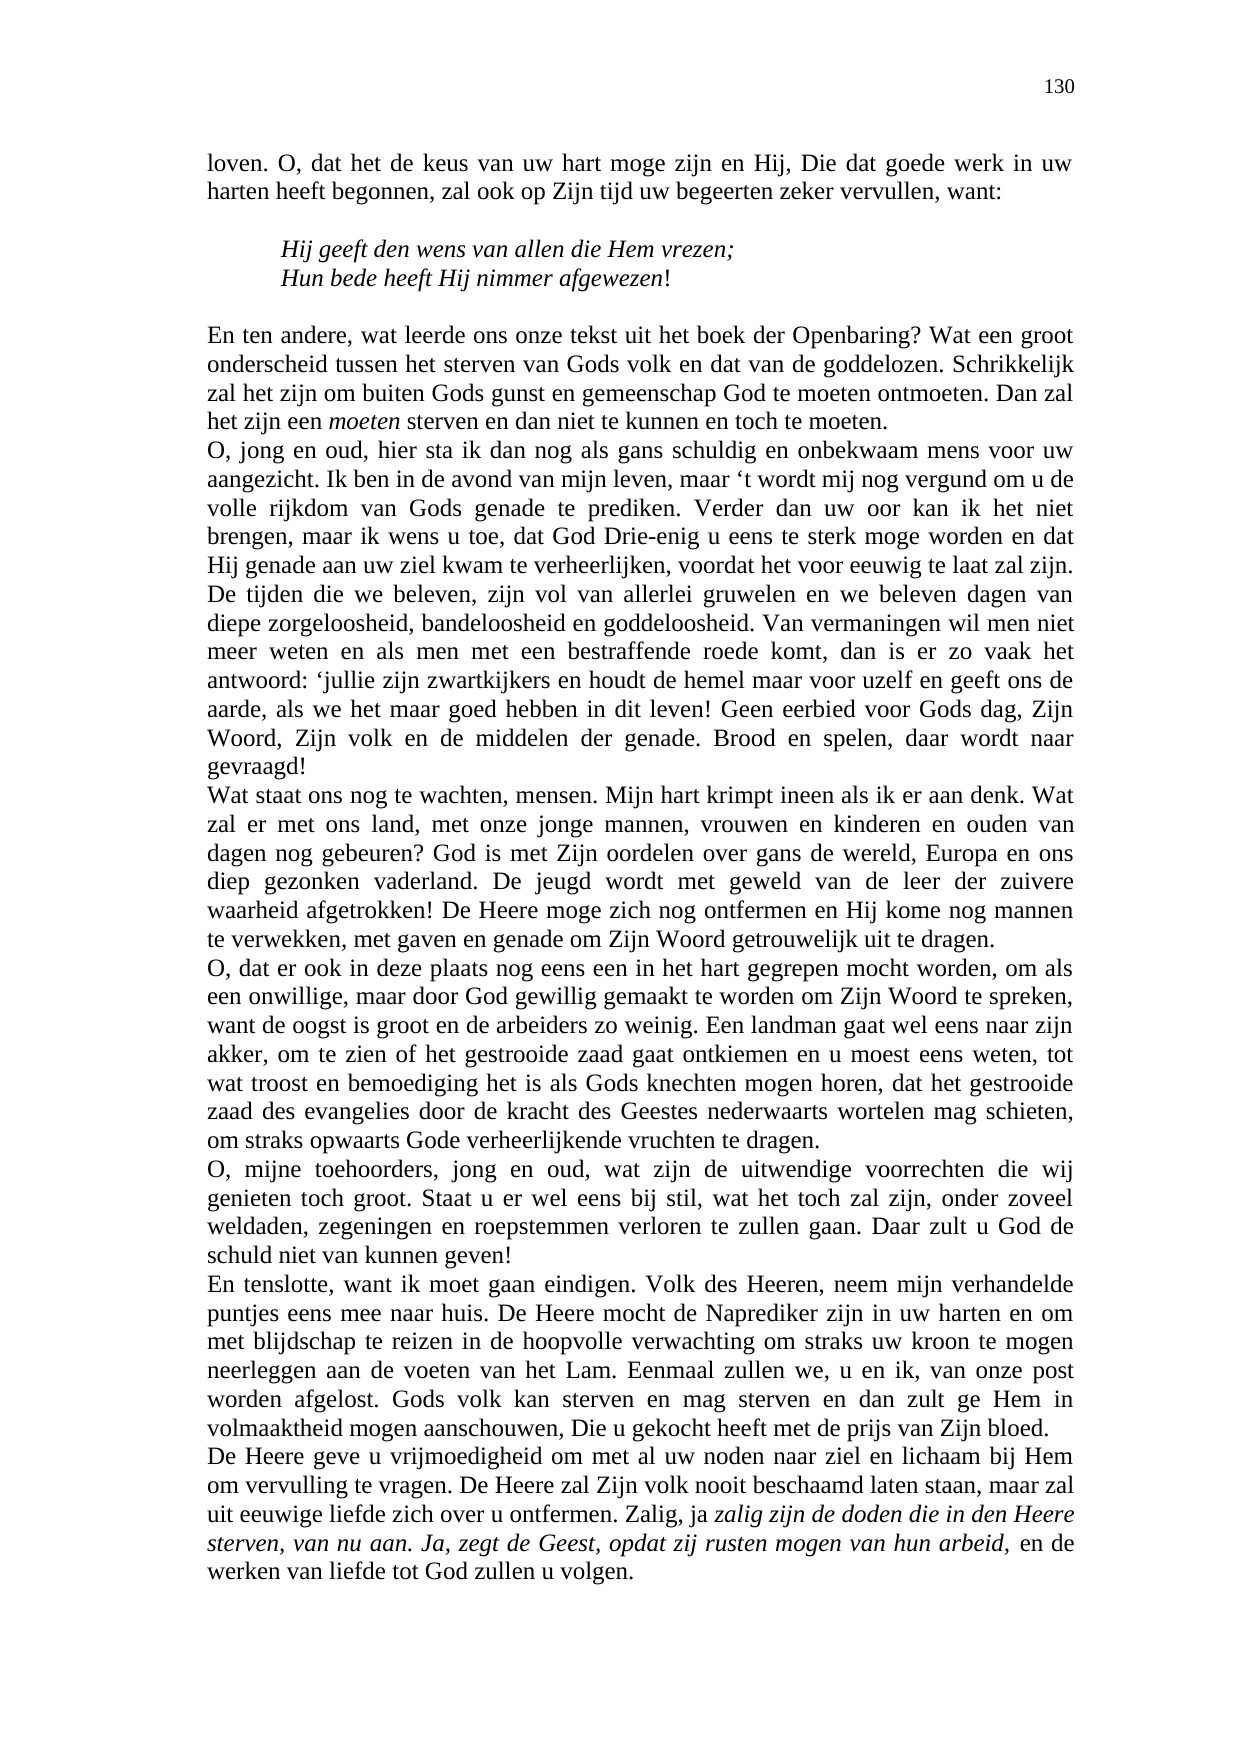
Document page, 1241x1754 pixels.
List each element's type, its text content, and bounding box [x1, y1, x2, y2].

text De Heere geve u vrijmoedigheid om met al uw noden naar ziel en lichaam bij Hem om vervulling te vragen. De Heere zal Zijn volk nooit beschaamd laten staan, maar zal uit eeuwige liefde zich over u ontfermen. Zalig, ja zalig zijn de doden die in den Heere sterven, van nu aan. Ja, zegt de Geest, opdat zij rusten mogen van hun arbeid, en de werken van liefde tot God zullen u volgen. [207, 1441, 1075, 1585]
text O, dat er ook in deze plaats nog eens een in het hart gegrepen mocht worden, om als een onwillige, maar door God gewillig gemaakt te worden om Zijn Woord te spreken, want de oogst is groot en de arbeiders zo weinig. Een landman gaat wel eens naar zijn akker, om te zien of het gestrooide zaad gaat ontkiemen en u moest eens weten, tot wat troost en bemoediging het is als Gods knechten mogen horen, dat het gestrooide zaad des evangelies door de kracht des Geestes nederwaarts wortelen mag schieten, om straks opwaarts Gode verheerlijkende vruchten te dragen. [207, 953, 1075, 1154]
text De tijden die we beleven, zijn vol van allerlei gruwelen en we beleven dagen van diepe zorgeloosheid, bandeloosheid en goddeloosheid. Van vermaningen wil men niet meer weten en als men met een bestraffende roede komt, dan is er zo vaak het antwoord: ‘jullie zijn zwartkijkers en houdt de hemel maar voor uzelf en geeft ons de aarde, als we het maar goed hebben in dit leven! Geen eerbied voor Gods dag, Zijn Woord, Zijn volk en de middelen der genade. Brood en spelen, daar wordt naar gevraagd! [207, 579, 1075, 780]
text O, mijne toehoorders, jong en oud, wat zijn de uitwendige voorrechten die wij genieten toch groot. Staat u er wel eens bij stil, wat het toch zal zijn, onder zoveel weldaden, zegeningen en roepstemmen verloren te zullen gaan. Daar zult u God de schuld niet van kunnen geven! [207, 1154, 1075, 1269]
text O, jong en oud, hier sta ik dan nog als gans schuldig en onbekwaam mens voor uw aangezicht. Ik ben in de avond van mijn leven, maar ‘t wordt mij nog vergund om u de volle rijkdom van Gods genade te prediken. Verder dan uw oor kan ik het niet brengen, maar ik wens u toe, dat God Drie-enig u eens te sterk moge worden en dat Hij genade aan uw ziel kwam te verheerlijken, voordat het voor eeuwig te laat zal zijn. [207, 435, 1075, 579]
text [207, 148, 1075, 205]
text Hun bede heeft Hij nimmer afgewezen! [281, 263, 1075, 291]
text Hij geeft den wens van allen die Hem vrezen; [281, 234, 1075, 263]
text En ten andere, wat leerde ons onze tekst uit het boek der Openbaring? Wat een groot onderscheid tussen het sterven van Gods volk en dat van de goddelozen. Schrikkelijk zal het zijn om buiten Gods gunst en gemeenschap God te moeten ontmoeten. Dan zal het zijn een moeten sterven en dan niet te kunnen en toch te moeten. [207, 320, 1075, 435]
text Wat staat ons nog te wachten, mensen. Mijn hart krimpt ineen als ik er aan denk. Wat zal er met ons land, met onze jonge mannen, vrouwen en kinderen en ouden van dagen nog gebeuren? God is met Zijn oordelen over gans de wereld, Europa en ons diep gezonken vaderland. De jeugd wordt met geweld van de leer der zuivere waarheid afgetrokken! De Heere moge zich nog ontfermen en Hij kome nog mannen te verwekken, met gaven en genade om Zijn Woord getrouwelijk uit te dragen. [207, 780, 1075, 953]
text En tenslotte, want ik moet gaan eindigen. Volk des Heeren, neem mijn verhandelde puntjes eens mee naar huis. De Heere mocht de Naprediker zijn in uw harten en om met blijdschap te reizen in de hoopvolle verwachting om straks uw kroon te mogen neerleggen aan de voeten van het Lam. Eenmaal zullen we, u en ik, van onze post worden afgelost. Gods volk kan sterven en mag sterven en dan zult ge Hem in volmaaktheid mogen aanschouwen, Die u gekocht heeft met de prijs van Zijn bloed. [207, 1269, 1075, 1441]
